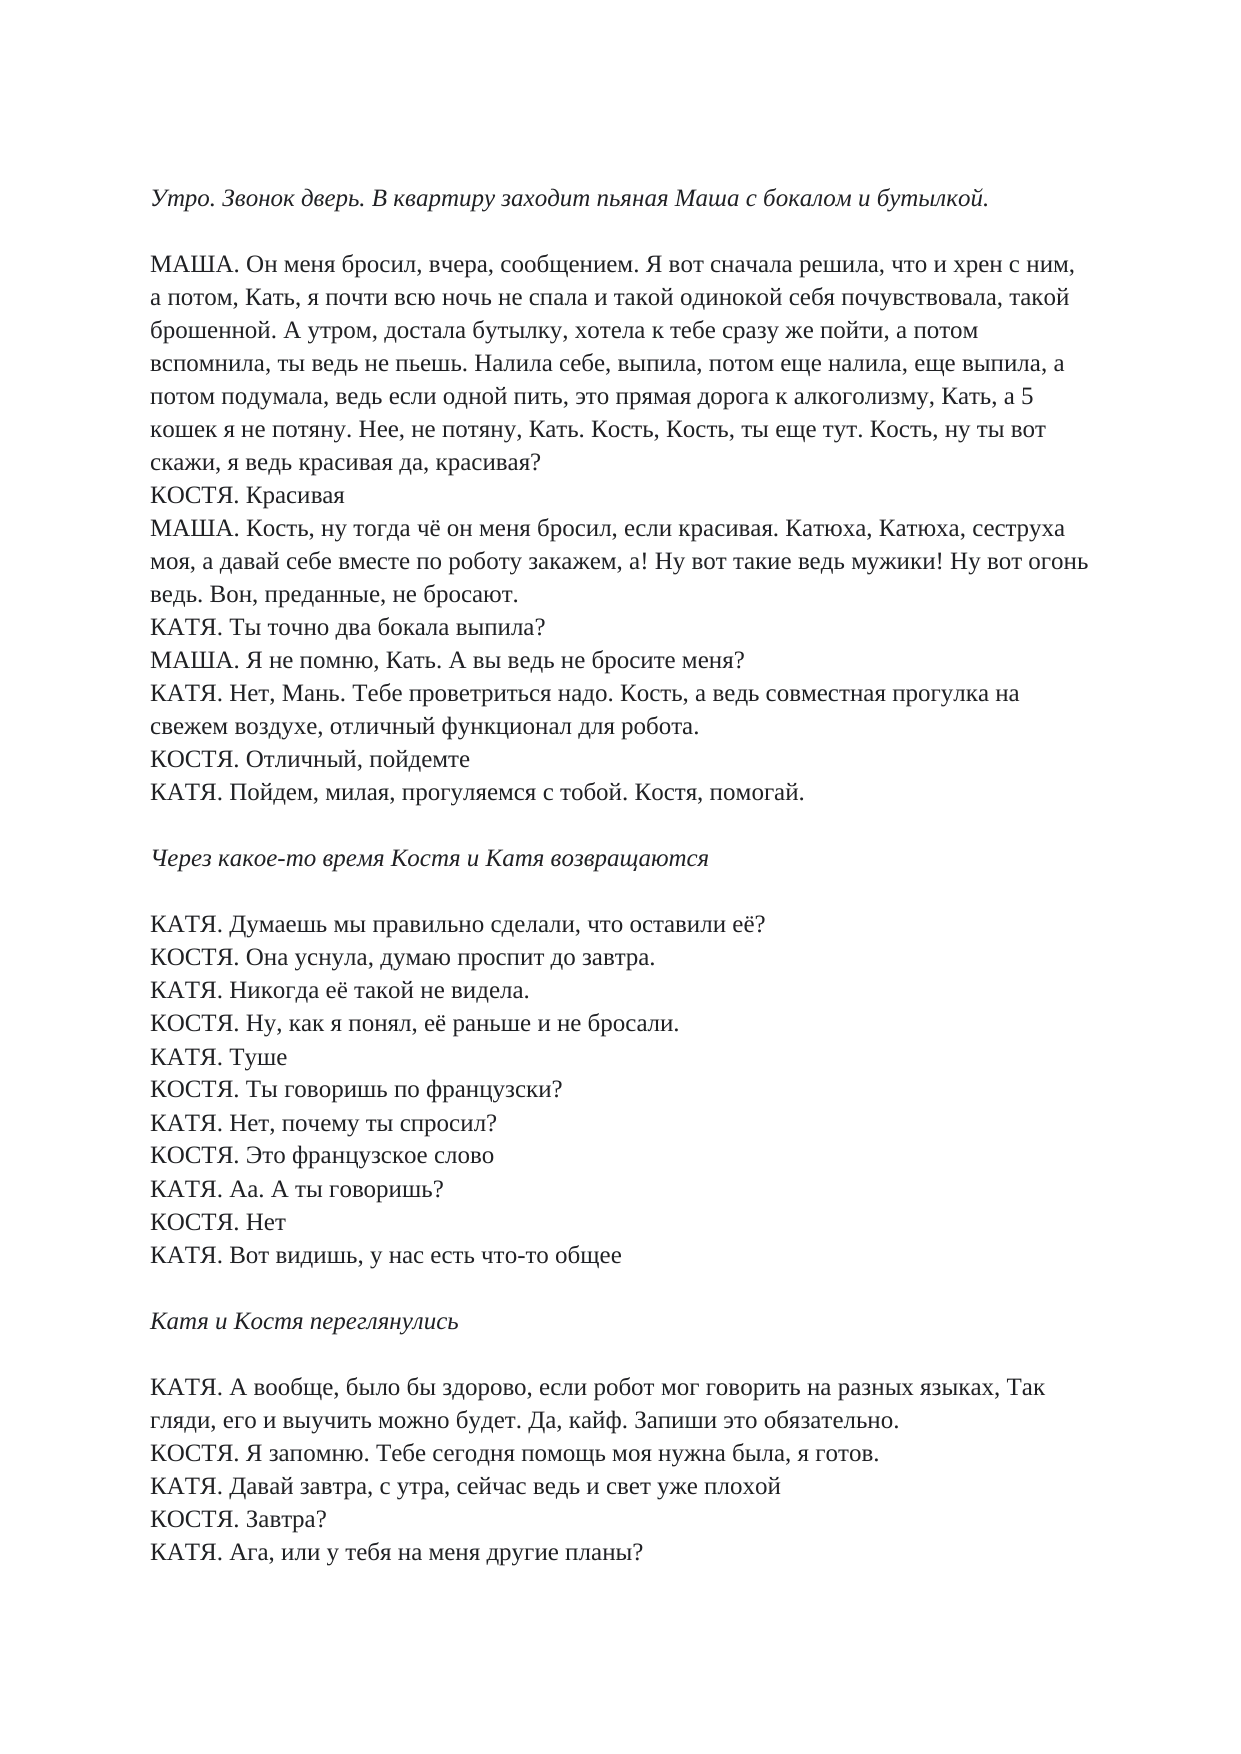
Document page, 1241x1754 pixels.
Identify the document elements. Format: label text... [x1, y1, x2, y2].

text Через какое-то время Костя и Катя возвращаются [150, 843, 1090, 872]
text КАТЯ. Нет, почему ты спросил? [150, 1108, 1090, 1136]
text КОСТЯ. Это французское слово [150, 1141, 1090, 1169]
text КОСТЯ. Завтра? [150, 1504, 1090, 1533]
text КОСТЯ. Ну, как я понял, её раньше и не бросали. [150, 1008, 1090, 1037]
text Катя и Костя переглянулись [150, 1306, 1090, 1334]
text КАТЯ. Туше [150, 1042, 1090, 1070]
text МАША. Кость, ну тогда чё он меня бросил, если красивая. Катюха, Катюха, сеструха моя, а давай себе вместе по роботу закажем, а! Ну вот такие ведь мужики! Ну вот огонь ведь. Вон, преданные, не бросают. [150, 513, 1090, 608]
text КАТЯ. Давай завтра, с утра, сейчас ведь и свет уже плохой [150, 1471, 1090, 1499]
text КАТЯ. Ты точно два бокала выпила? [150, 612, 1090, 641]
text КОСТЯ. Ты говоришь по французски? [150, 1074, 1090, 1103]
text КОСТЯ. Отличный, пойдемте [150, 744, 1090, 773]
text КОСТЯ. Я запомню. Тебе сегодня помощь моя нужна была, я готов. [150, 1438, 1090, 1467]
text КАТЯ. Нет, Мань. Тебе проветриться надо. Кость, а ведь совместная прогулка на свежем воздухе, отличный функционал для робота. [150, 678, 1090, 740]
text КАТЯ. Вот видишь, у нас есть что-то общее [150, 1240, 1090, 1268]
text КАТЯ. Аа. А ты говоришь? [150, 1174, 1090, 1202]
text Утро. Звонок дверь. В квартиру заходит пьяная Маша с бокалом и бутылкой. [150, 183, 1090, 212]
text КАТЯ. Никогда её такой не видела. [150, 976, 1090, 1004]
text КАТЯ. Думаешь мы правильно сделали, что оставили её? [150, 909, 1090, 938]
text КАТЯ. Пойдем, милая, прогуляемся с тобой. Костя, помогай. [150, 777, 1090, 806]
text КАТЯ. А вообще, было бы здорово, если робот мог говорить на разных языках, Так гляди, его и выучить можно будет. Да, кайф. Запиши это обязательно. [150, 1372, 1090, 1433]
text МАША. Я не помню, Кать. А вы ведь не бросите меня? [150, 645, 1090, 674]
text МАША. Он меня бросил, вчера, сообщением. Я вот сначала решила, что и хрен с ним, а потом, Кать, я почти всю ночь не спала и такой одинокой себя почувствовала, такой брошенной. А утром, достала бутылку, хотела к тебе сразу же пойти, а потом вспомнила, ты ведь не пьешь. Налила себе, выпила, потом еще налила, еще выпила, а потом подумала, ведь если одной пить, это прямая дорога к алкоголизму, Кать, а 5 кошек я не потяну. Нее, не потяну, Кать. Кость, Кость, ты еще тут. Кость, ну ты вот скажи, я ведь красивая да, красивая? [150, 249, 1090, 476]
text КАТЯ. Ага, или у тебя на меня другие планы? [150, 1537, 1090, 1566]
text КОСТЯ. Красивая [150, 480, 1090, 509]
text КОСТЯ. Она уснула, думаю проспит до завтра. [150, 942, 1090, 971]
text КОСТЯ. Нет [150, 1207, 1090, 1235]
